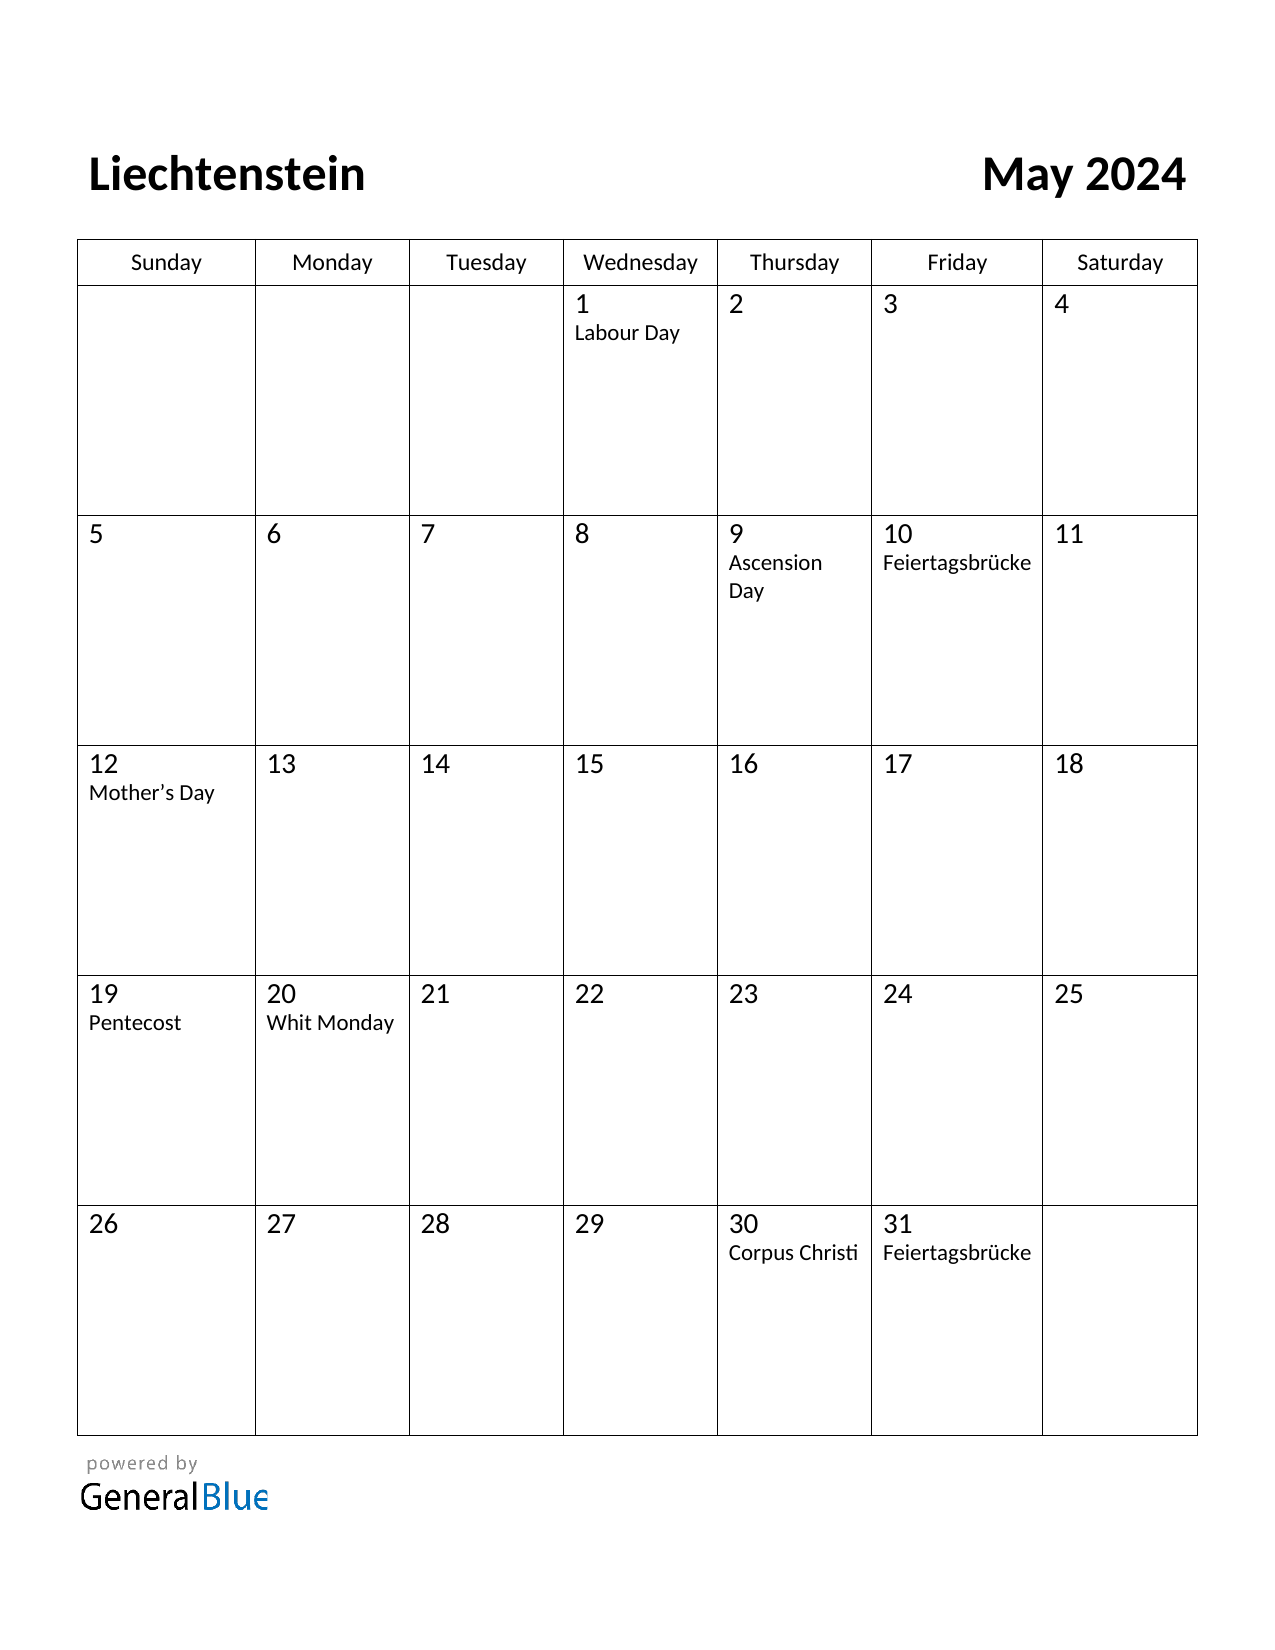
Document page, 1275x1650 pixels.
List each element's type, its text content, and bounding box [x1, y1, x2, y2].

table_cell [564, 1238, 717, 1434]
table_cell Tuesday [410, 240, 563, 284]
table_cell 27 [256, 1206, 409, 1238]
table_cell 11 [1043, 516, 1197, 548]
table_cell [78, 286, 255, 318]
table_cell 17 [872, 746, 1042, 778]
table_cell [1043, 1238, 1197, 1434]
table_cell 2 [718, 286, 871, 318]
table_cell Labour Day [564, 318, 717, 514]
table_cell 15 [564, 746, 717, 778]
table_cell [1043, 1206, 1197, 1238]
table_cell [410, 548, 563, 744]
table_cell [256, 318, 409, 514]
table_cell 22 [564, 976, 717, 1008]
table_cell Monday [256, 240, 409, 284]
table_cell [1043, 778, 1197, 974]
table_cell 8 [564, 516, 717, 548]
table_cell [256, 778, 409, 974]
table_cell 5 [78, 516, 255, 548]
table_cell [410, 318, 563, 514]
table_cell [78, 548, 255, 744]
table_cell 29 [564, 1206, 717, 1238]
table_cell 4 [1043, 286, 1197, 318]
table_cell Feiertagsbrücke [872, 1238, 1042, 1434]
table_cell Wednesday [564, 240, 717, 284]
table_cell 16 [718, 746, 871, 778]
table_cell [256, 548, 409, 744]
table_cell 7 [410, 516, 563, 548]
table_cell 13 [256, 746, 409, 778]
table_cell [872, 318, 1042, 514]
table_cell [256, 1238, 409, 1434]
table_cell 25 [1043, 976, 1197, 1008]
table_cell [78, 1436, 1198, 1534]
table_header May 2024 [563, 105, 1198, 239]
table_cell [564, 1008, 717, 1204]
table_cell Feiertagsbrücke [872, 548, 1042, 744]
table_cell 21 [410, 976, 563, 1008]
table_cell [718, 318, 871, 514]
table_cell [872, 778, 1042, 974]
table_cell [872, 1008, 1042, 1204]
table_cell Friday [872, 240, 1042, 284]
table_header Liechtenstein [78, 105, 563, 239]
table_cell 23 [718, 976, 871, 1008]
table_cell [1043, 1008, 1197, 1204]
table_cell 26 [78, 1206, 255, 1238]
table_cell Whit Monday [256, 1008, 409, 1204]
table_cell [78, 318, 255, 514]
table_cell Mother’s Day [78, 778, 255, 974]
table_cell 1 [564, 286, 717, 318]
table_cell 19 [78, 976, 255, 1008]
table_cell 24 [872, 976, 1042, 1008]
table_cell Saturday [1043, 240, 1197, 284]
table_cell [256, 286, 409, 318]
table_cell [410, 286, 563, 318]
table_cell 9 [718, 516, 871, 548]
table_cell Sunday [78, 240, 255, 284]
table_cell Pentecost [78, 1008, 255, 1204]
table_cell 31 [872, 1206, 1042, 1238]
table_cell [410, 778, 563, 974]
table_cell [78, 1238, 255, 1434]
table_cell 12 [78, 746, 255, 778]
table_cell Thursday [718, 240, 871, 284]
table_cell 10 [872, 516, 1042, 548]
table_cell 14 [410, 746, 563, 778]
table_cell 30 [718, 1206, 871, 1238]
table_cell [410, 1238, 563, 1434]
table_cell Corpus Christi [718, 1238, 871, 1434]
table_cell [718, 1008, 871, 1204]
table_cell 20 [256, 976, 409, 1008]
table_cell [718, 778, 871, 974]
table_cell 3 [872, 286, 1042, 318]
table_cell 18 [1043, 746, 1197, 778]
table_cell [410, 1008, 563, 1204]
table_cell 28 [410, 1206, 563, 1238]
table_cell [1043, 548, 1197, 744]
table_cell [1043, 318, 1197, 514]
picture [79, 1452, 268, 1515]
table_cell 6 [256, 516, 409, 548]
table_cell [564, 778, 717, 974]
table_cell Ascension Day [718, 548, 871, 744]
table_cell [564, 548, 717, 744]
